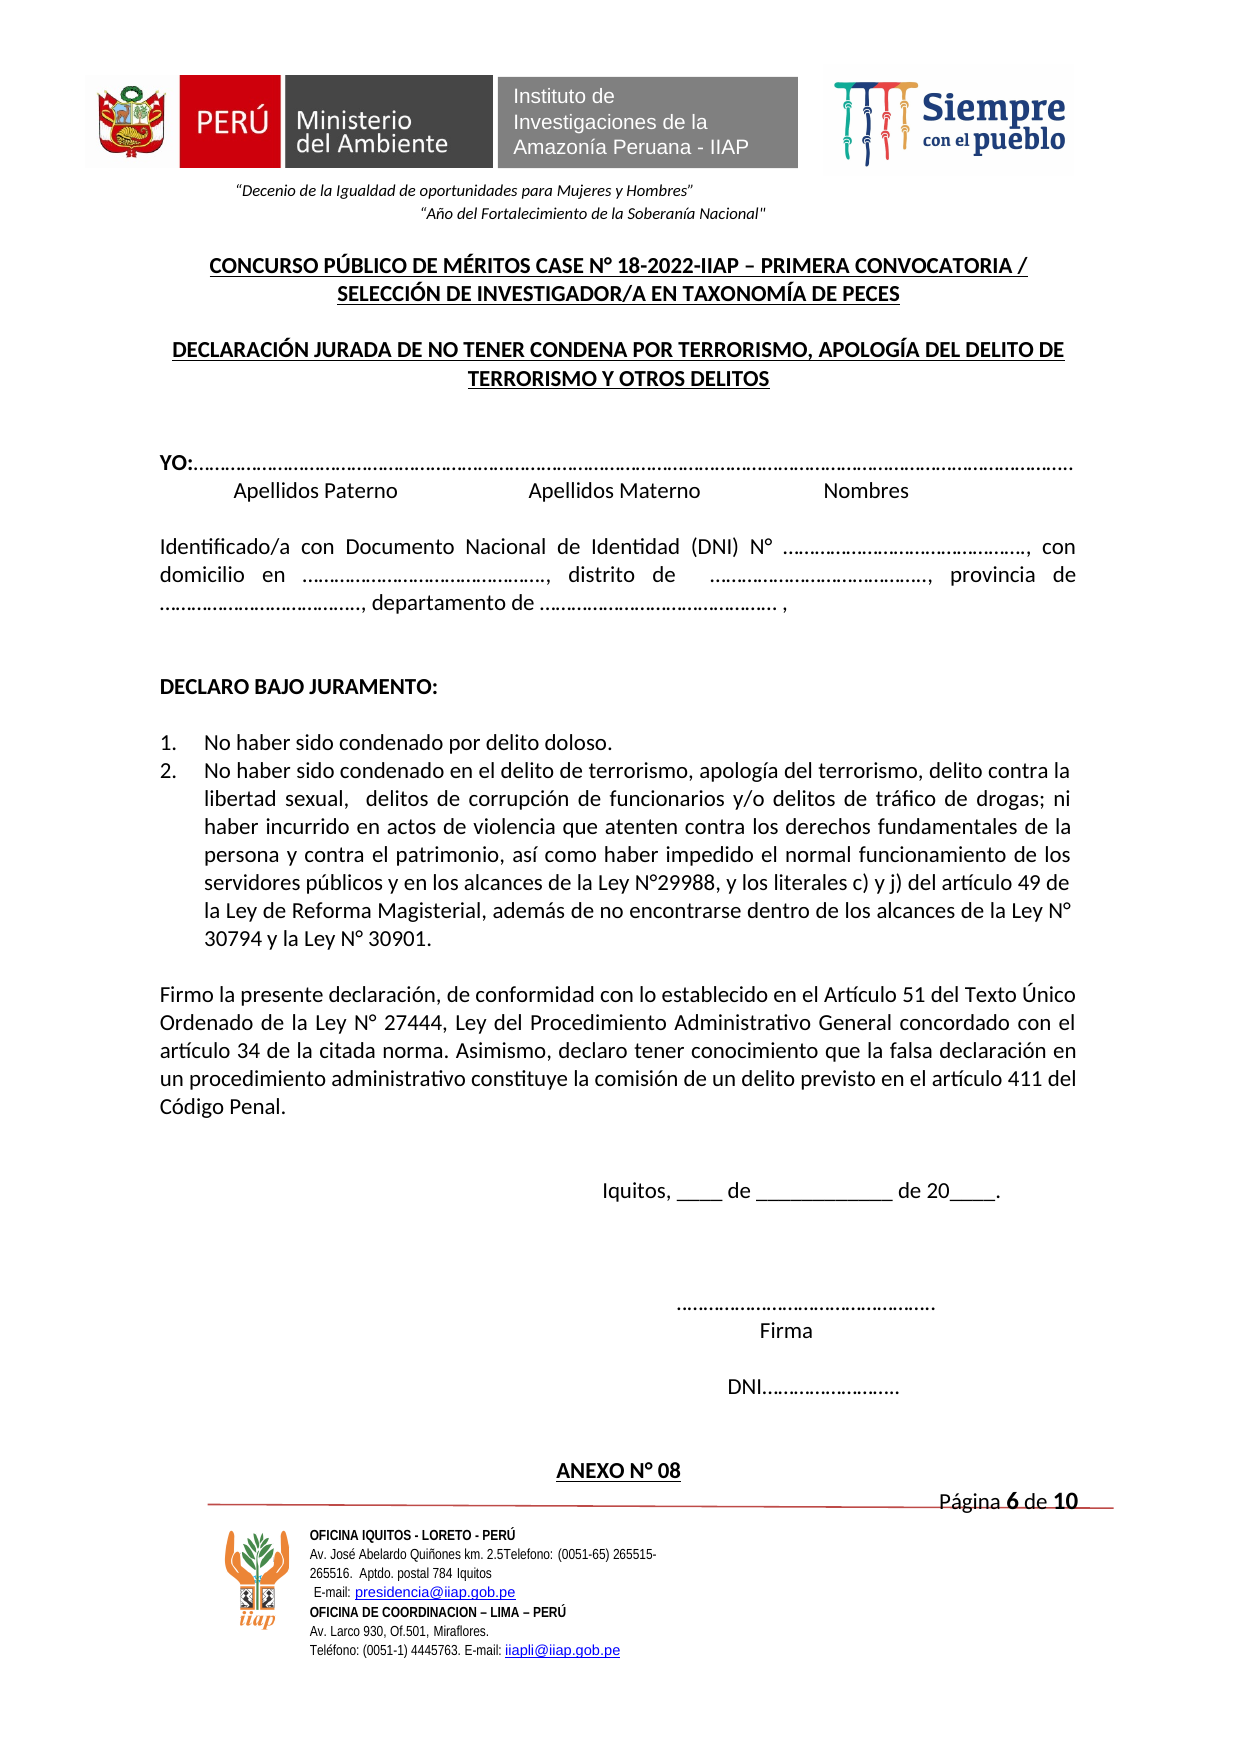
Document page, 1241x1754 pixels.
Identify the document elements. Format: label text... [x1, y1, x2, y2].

text Identificado/a con Documento Nacional de Identidad (DNI) N° ………………………………………., con domicilio en ………………………………………., distrito de ………………………………….., provincia de ……………………………….., departamento de ……………………………………… , [159, 532, 1078, 616]
list No haber sido condenado por delito doloso. [159, 728, 1073, 756]
text Apellidos Paterno Apellidos Materno Nombres [159, 476, 1078, 504]
list No haber sido condenado en el delito de terrorismo, apología del terrorismo, delito contra la libertad sexual, delitos de corrupción de funcionarios y/o delitos de tráfico de drogas; ni haber incurrido en actos de violencia que atenten contra los derechos fundamentales de la persona y contra el patrimonio, así como haber impedido el normal funcionamiento de los servidores públicos y en los alcances de la Ley N°29988, y los literales c) y j) del artículo 49 de la Ley de Reforma Magisterial, además de no encontrarse dentro de los alcances de la Ley N° 30794 y la Ley N° 30901. [159, 756, 1073, 952]
text DECLARO BAJO JURAMENTO: [159, 672, 1078, 700]
text DNI…………………….. [159, 1372, 1078, 1400]
text CONCURSO PÚBLICO DE MÉRITOS CASE N° 18-2022-IIAP – PRIMERA CONVOCATORIA / SELECCIÓN DE INVESTIGADOR/A EN TAXONOMÍA DE PECES [159, 252, 1078, 308]
picture [823, 64, 1074, 176]
text ..……………………………………….. [159, 1288, 1078, 1316]
picture [224, 1530, 290, 1630]
picture [85, 75, 493, 168]
text DECLARACIÓN JURADA DE NO TENER CONDENA POR TERRORISMO, APOLOGÍA DEL DELITO DE TERRORISMO Y OTROS DELITOS [159, 336, 1078, 392]
text ANEXO N° 08 [159, 1456, 1078, 1484]
text YO:………………………………………………………………………………………………………………………………………………….. [159, 448, 1078, 476]
text Firmo la presente declaración, de conformidad con lo establecido en el Artículo 51 del Texto Único Ordenado de la Ley N° 27444, Ley del Procedimiento Administrativo General concordado con el artículo 34 de la citada norma. Asimismo, declaro tener conocimiento que la falsa declaración en un procedimiento administrativo constituye la comisión de un delito previsto en el artículo 411 del Código Penal. [159, 980, 1078, 1120]
text Firma [676, 1316, 1078, 1344]
text Iquitos, ____ de ____________ de 20____. [569, 1176, 1078, 1204]
